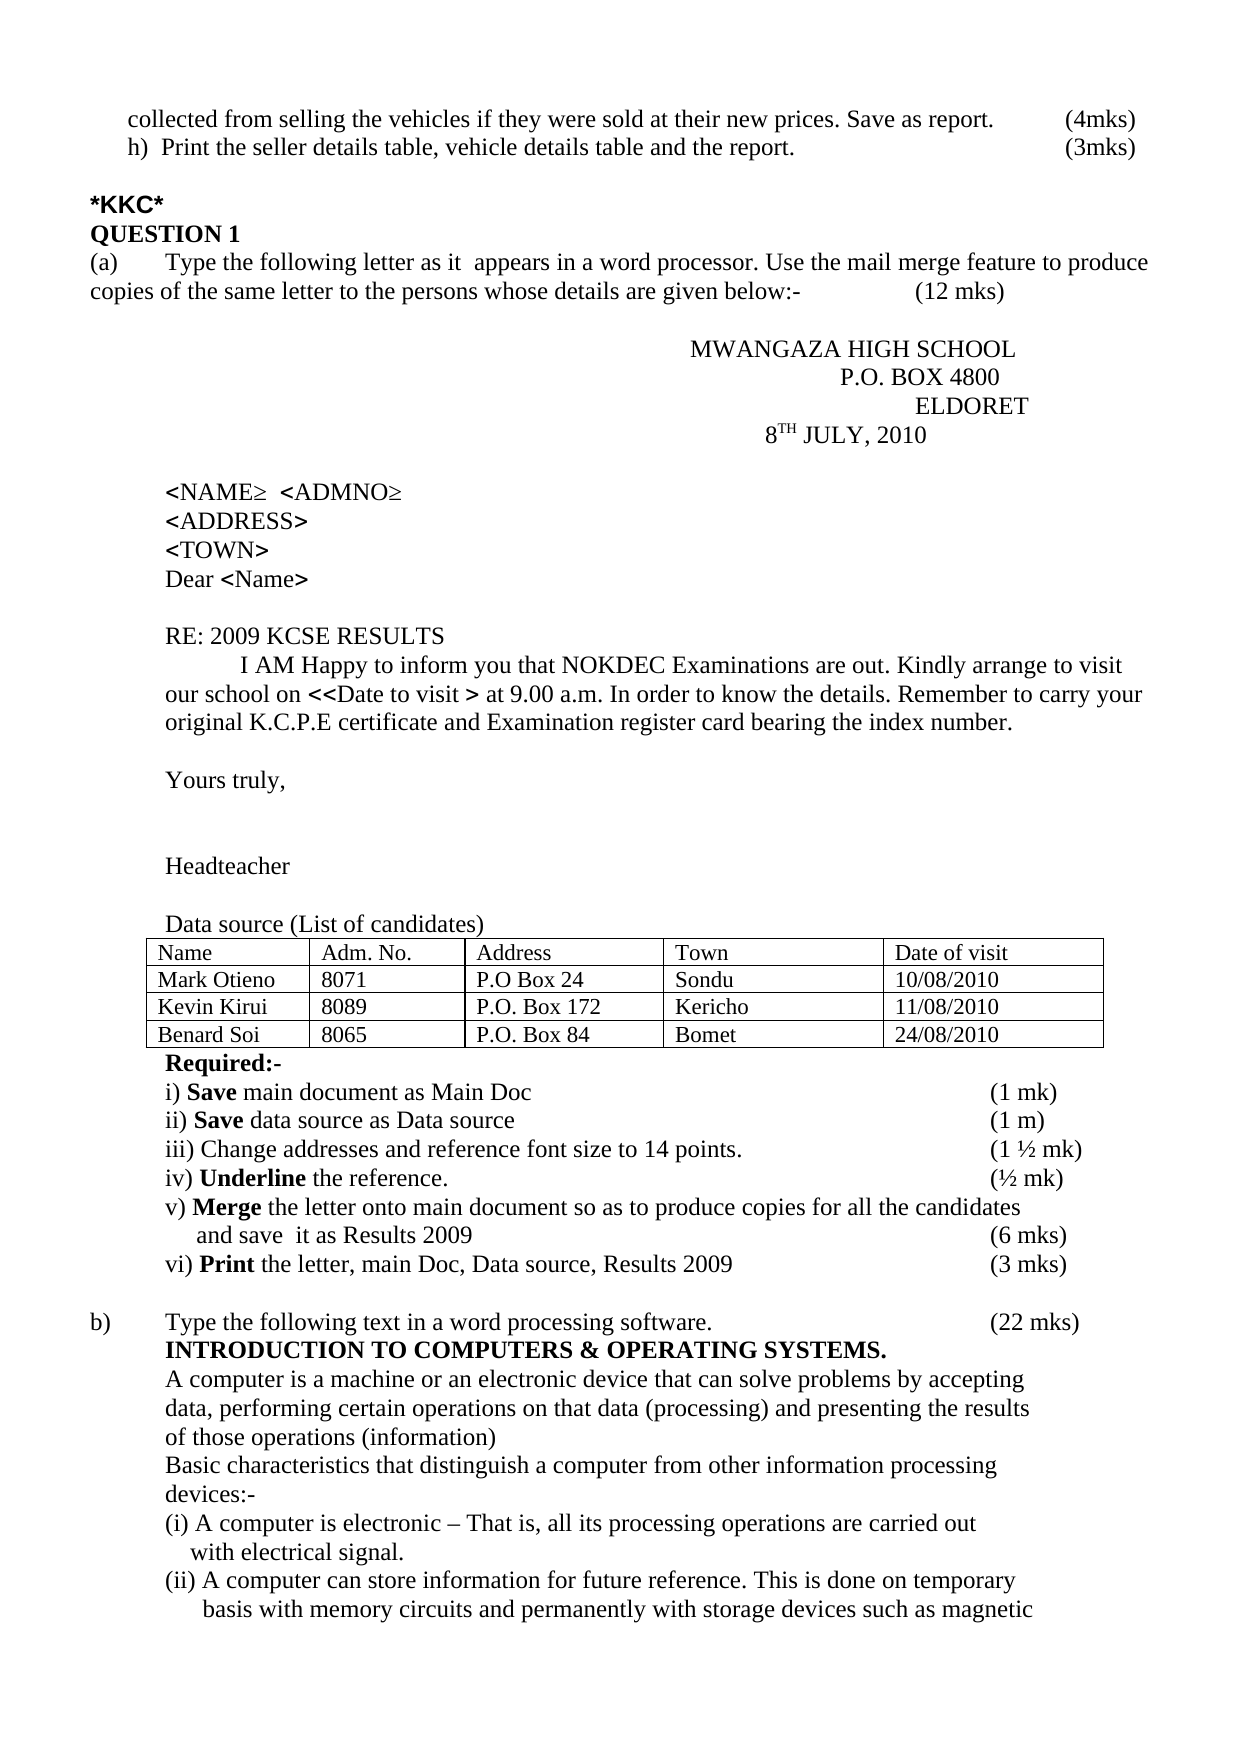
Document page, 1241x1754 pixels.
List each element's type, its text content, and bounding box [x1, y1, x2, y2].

text iv) Underline the reference. (½ mk) [90, 1163, 1150, 1192]
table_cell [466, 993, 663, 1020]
text <NAME≥ <ADMNO≥ [90, 477, 1150, 506]
text Yours truly, [90, 765, 1150, 794]
text <ADDRESS> [90, 506, 1150, 535]
text ELDORET [90, 391, 1150, 420]
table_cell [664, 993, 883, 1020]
text Headteacher [90, 851, 1150, 880]
text <TOWN> [90, 535, 1150, 564]
text Dear <Name> [90, 564, 1150, 592]
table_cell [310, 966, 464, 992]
text ii) Save data source as Data source (1 m) [90, 1106, 1150, 1134]
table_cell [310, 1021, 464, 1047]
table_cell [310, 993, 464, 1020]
text (i) A computer is electronic – That is, all its processing operations are carried out [90, 1508, 1150, 1537]
text i) Save main document as Main Doc (1 mk) [90, 1077, 1150, 1106]
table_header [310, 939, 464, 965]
text of those operations (information) [90, 1422, 1150, 1451]
text with electrical signal. [90, 1537, 1150, 1566]
text RE: 2009 KCSE RESULTS [90, 621, 1150, 650]
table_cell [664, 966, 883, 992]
text devices:- [90, 1479, 1150, 1508]
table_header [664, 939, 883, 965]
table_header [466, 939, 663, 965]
text I AM Happy to inform you that NOKDEC Examinations are out. Kindly arrange to visit our school on <<Date to visit > at 9.00 a.m. In order to know the details. Remember to carry your original K.C.P.E certificate and Examination register card bearing the index number. [165, 650, 1150, 736]
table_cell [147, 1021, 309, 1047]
text collected from selling the vehicles if they were sold at their new prices. Save as report. (4mks) [90, 104, 1150, 132]
text P.O. BOX 4800 [90, 362, 1150, 391]
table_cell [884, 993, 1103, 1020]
text basis with memory circuits and permanently with storage devices such as magnetic [90, 1594, 1150, 1623]
text Basic characteristics that distinguish a computer from other information processing [165, 1451, 1150, 1479]
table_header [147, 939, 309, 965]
text Data source (List of candidates) [90, 909, 1150, 937]
text h) Print the seller details table, vehicle details table and the report. (3mks) [90, 132, 1150, 161]
text *KKC* [90, 190, 1150, 219]
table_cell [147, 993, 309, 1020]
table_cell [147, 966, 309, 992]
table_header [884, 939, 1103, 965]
text and save it as Results 2009 (6 mks) [90, 1221, 1150, 1249]
text b) Type the following text in a word processing software. (22 mks) [90, 1307, 1150, 1336]
text Required:- [90, 1048, 1150, 1077]
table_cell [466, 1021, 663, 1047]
text QUESTION 1 [90, 219, 1150, 247]
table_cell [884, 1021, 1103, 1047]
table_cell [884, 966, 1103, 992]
text (a) Type the following letter as it appears in a word processor. Use the mail merge feature to produce copies of the same letter to the persons whose details are given below:- (12 mks) [90, 247, 1150, 305]
text vi) Print the letter, main Doc, Data source, Results 2009 (3 mks) [90, 1249, 1150, 1278]
text MWANGAZA HIGH SCHOOL [90, 334, 1150, 362]
text 8TH JULY, 2010 [90, 420, 1150, 449]
text data, performing certain operations on that data (processing) and presenting the results [90, 1393, 1150, 1422]
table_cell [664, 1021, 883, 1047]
text (ii) A computer can store information for future reference. This is done on temporary [90, 1566, 1150, 1594]
text v) Merge the letter onto main document so as to produce copies for all the candidates [90, 1192, 1150, 1221]
text iii) Change addresses and reference font size to 14 points. (1 ½ mk) [90, 1134, 1150, 1163]
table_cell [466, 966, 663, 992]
text INTRODUCTION TO COMPUTERS & OPERATING SYSTEMS. [90, 1336, 1150, 1364]
text A computer is a machine or an electronic device that can solve problems by accepting [90, 1364, 1150, 1393]
